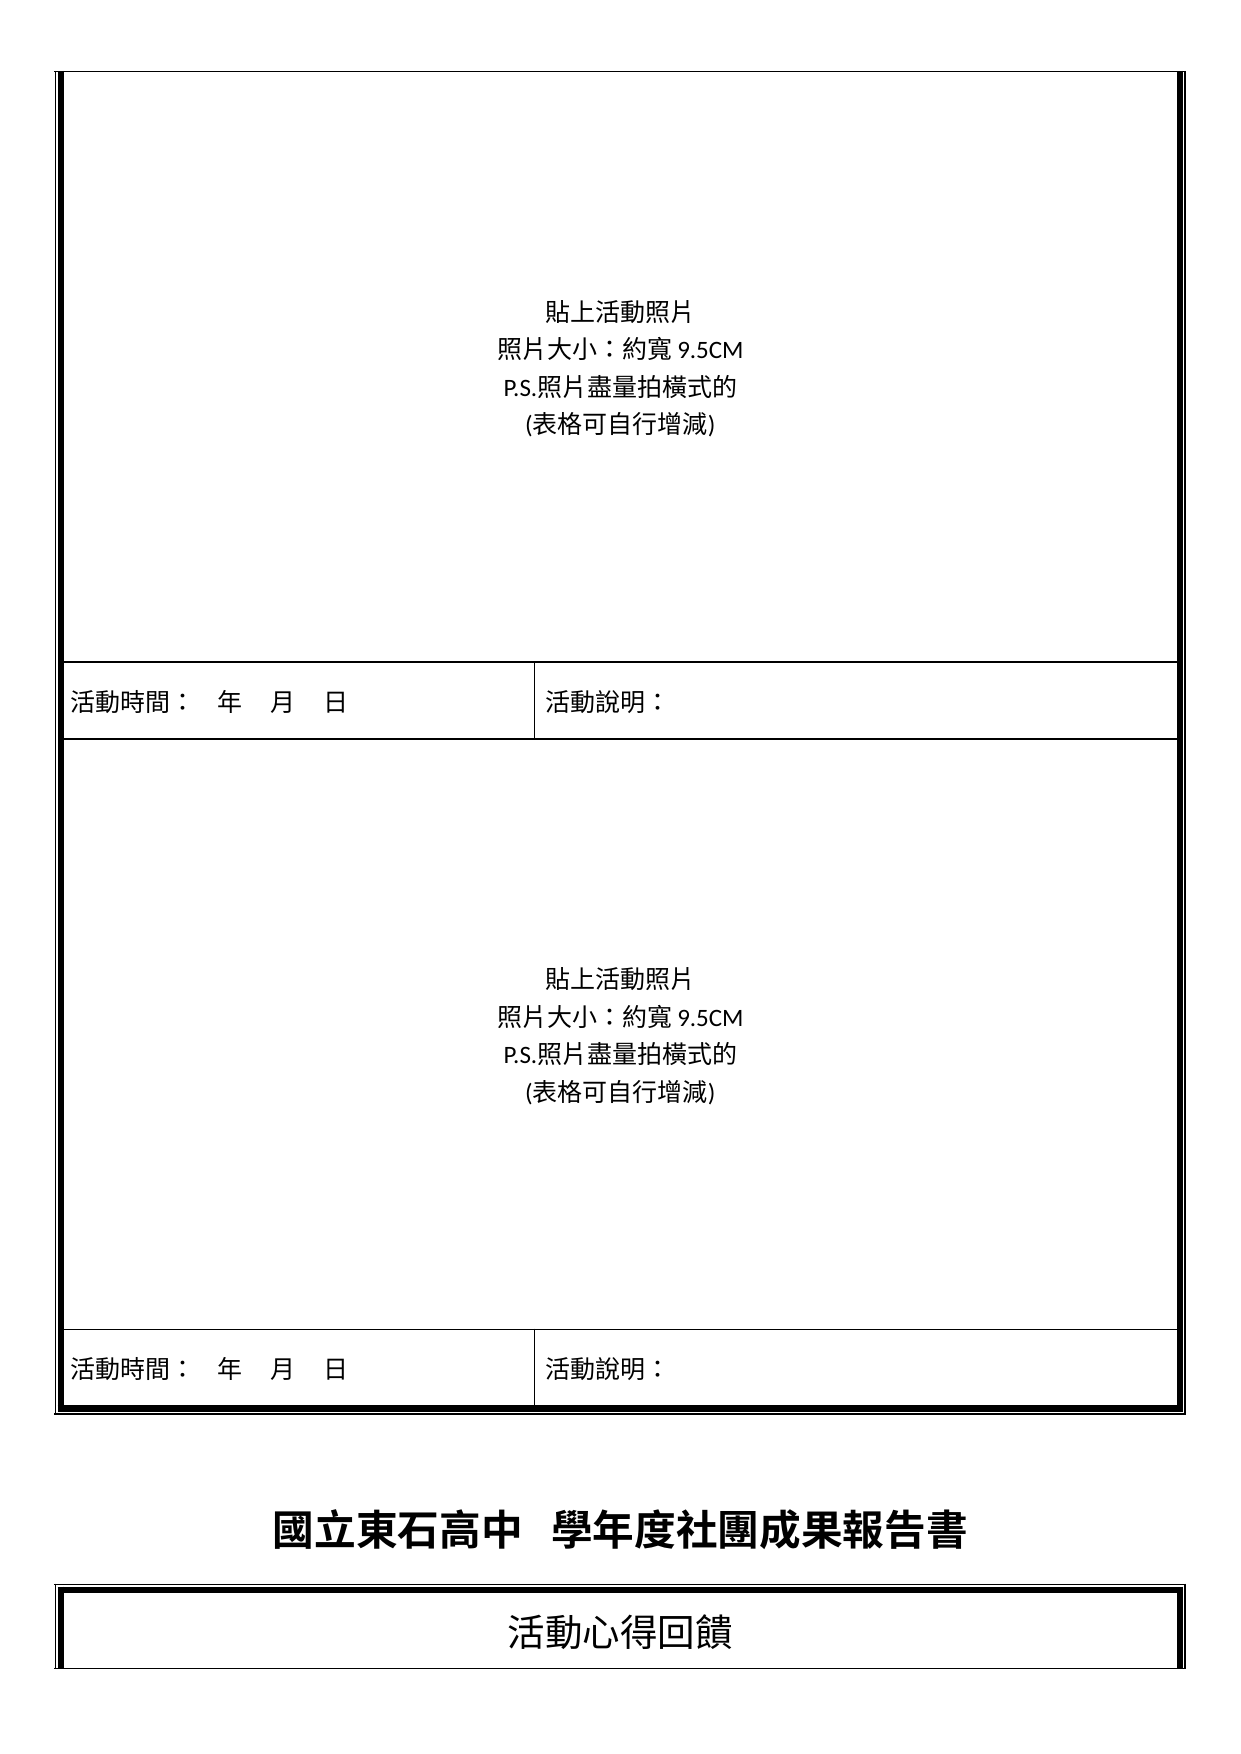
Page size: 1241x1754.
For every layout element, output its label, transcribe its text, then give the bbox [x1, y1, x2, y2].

table_cell 活動時間： 年 月 日 [64, 1330, 534, 1405]
table_cell 活動時間： 年 月 日 [64, 663, 534, 738]
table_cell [64, 72, 1177, 661]
table_cell 活動說明： [535, 663, 1177, 738]
table_header 活動心得回饋 [64, 1593, 1177, 1668]
table_cell 活動說明： [535, 1330, 1177, 1405]
text 國立東石高中 學年度社團成果報告書 [59, 1490, 1181, 1565]
table_cell 貼上活動照片 照片大小：約寬9.5CM P.S.照片盡量拍橫式的 (表格可自行增減) [64, 740, 1177, 1328]
